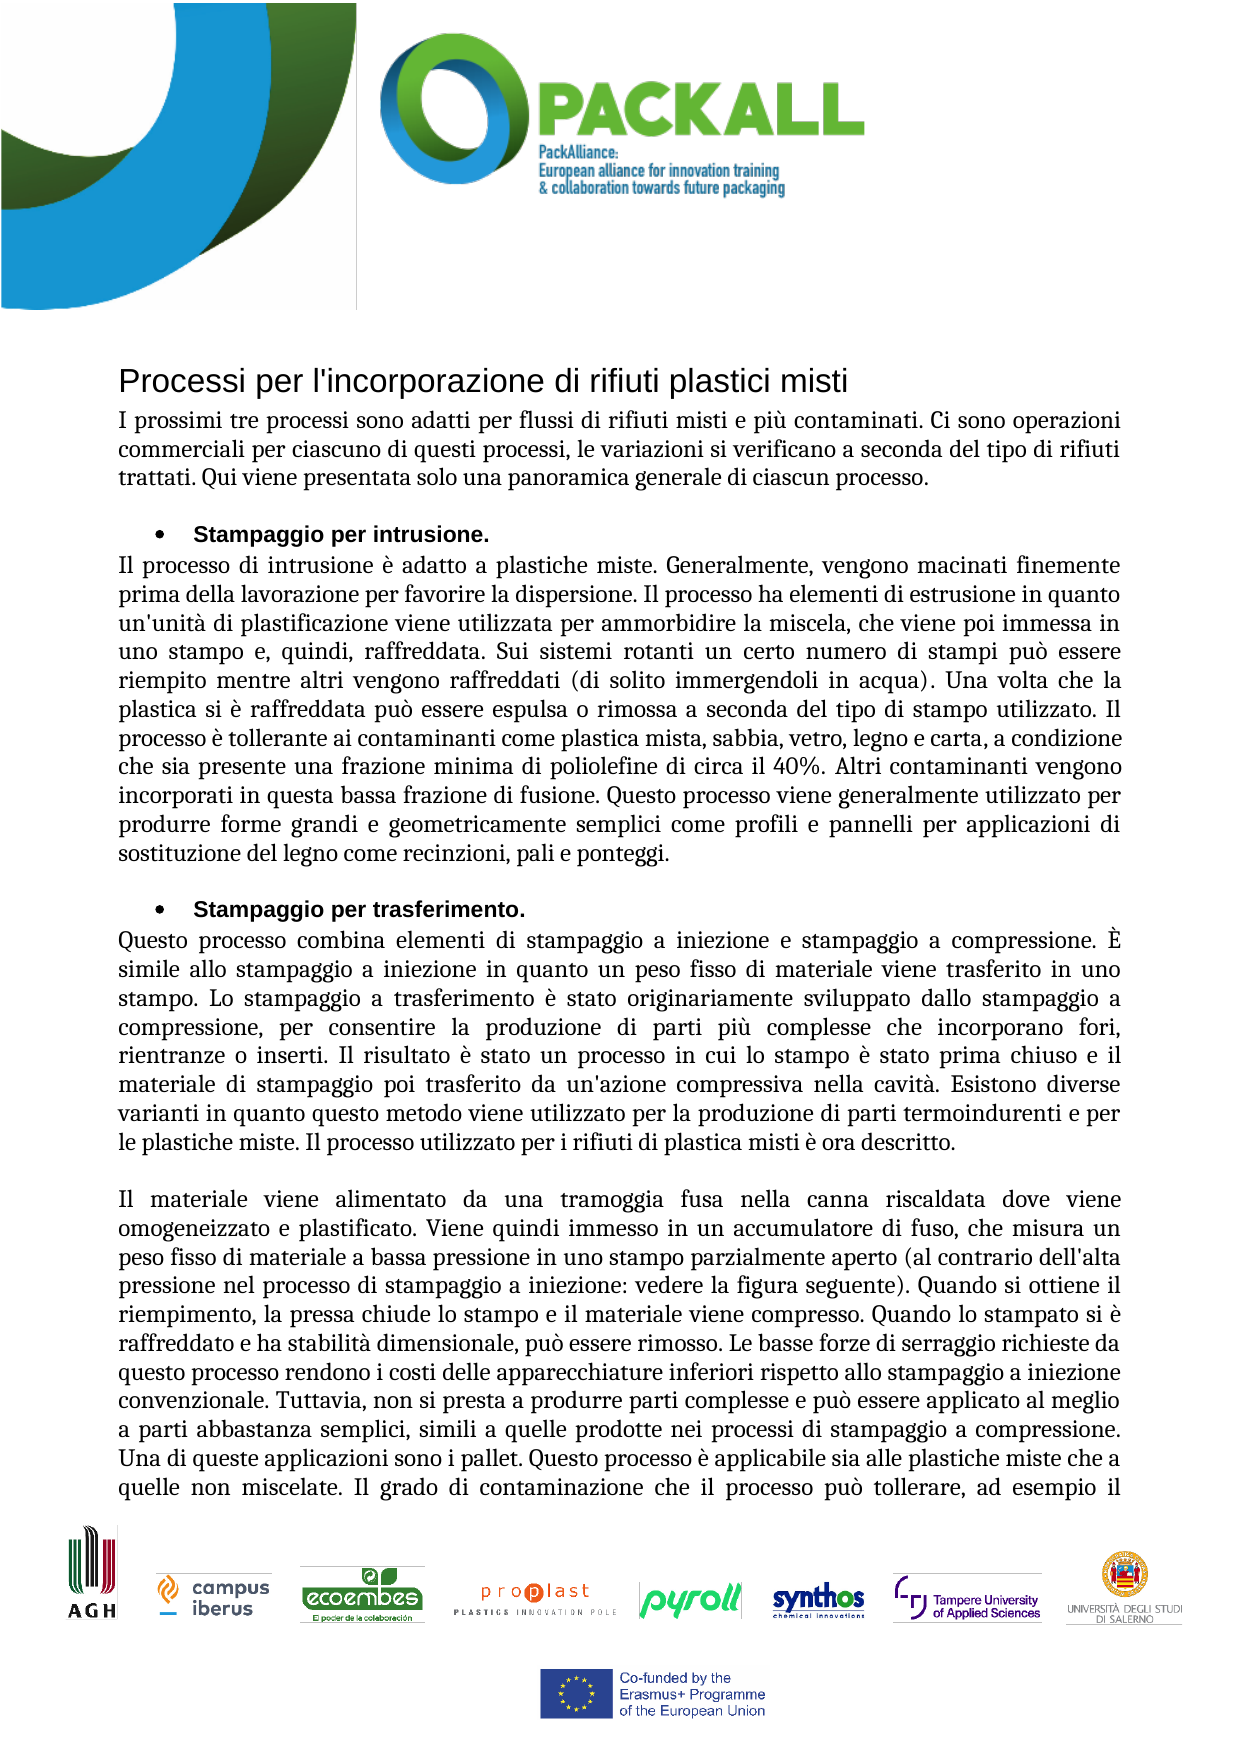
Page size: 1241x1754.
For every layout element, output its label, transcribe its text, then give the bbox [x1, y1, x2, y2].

list Stampaggio per intrusione. [156, 521, 1122, 547]
list Stampaggio per trasferimento. [156, 896, 1122, 922]
picture [1, 3, 865, 310]
text Questo processo combina elementi di stampaggio a iniezione e stampaggio a compressione. È simile allo stampaggio a iniezione in quanto un peso fisso di materiale viene trasferito in uno stampo. Lo stampaggio a trasferimento è stato originariamente sviluppato dallo stampaggio a compressione, per consentire la produzione di parti più complesse che incorporano fori, rientranze o inserti. Il risultato è stato un processo in cui lo stampo è stato prima chiuso e il materiale di stampaggio poi trasferito da un'azione compressiva nella cavità. Esistono diverse varianti in quanto questo metodo viene utilizzato per la produzione di parti termoindurenti e per le plastiche miste. Il processo utilizzato per i rifiuti di plastica misti è ora descritto. [118, 926, 1122, 1156]
subtitle Processi per l'incorporazione di rifiuti plastici misti [118, 362, 1122, 400]
text I prossimi tre processi sono adatti per flussi di rifiuti misti e più contaminati. Ci sono operazioni commerciali per ciascuno di questi processi, le variazioni si verificano a seconda del tipo di rifiuti trattati. Qui viene presentata solo una panoramica generale di ciascun processo. [118, 406, 1122, 492]
text Il processo di intrusione è adatto a plastiche miste. Generalmente, vengono macinati finemente prima della lavorazione per favorire la dispersione. Il processo ha elementi di estrusione in quanto un'unità di plastificazione viene utilizzata per ammorbidire la miscela, che viene poi immessa in uno stampo e, quindi, raffreddata. Sui sistemi rotanti un certo numero di stampi può essere riempito mentre altri vengono raffreddati (di solito immergendoli in acqua). Una volta che la plastica si è raffreddata può essere espulsa o rimossa a seconda del tipo di stampo utilizzato. Il processo è tollerante ai contaminanti come plastica mista, sabbia, vetro, legno e carta, a condizione che sia presente una frazione minima di poliolefine di circa il 40%. Altri contaminanti vengono incorporati in questa bassa frazione di fusione. Questo processo viene generalmente utilizzato per produrre forme grandi e geometricamente semplici come profili e pannelli per applicazioni di sostituzione del legno come recinzioni, pali e ponteggi. [118, 551, 1122, 867]
picture [65, 1525, 1183, 1720]
